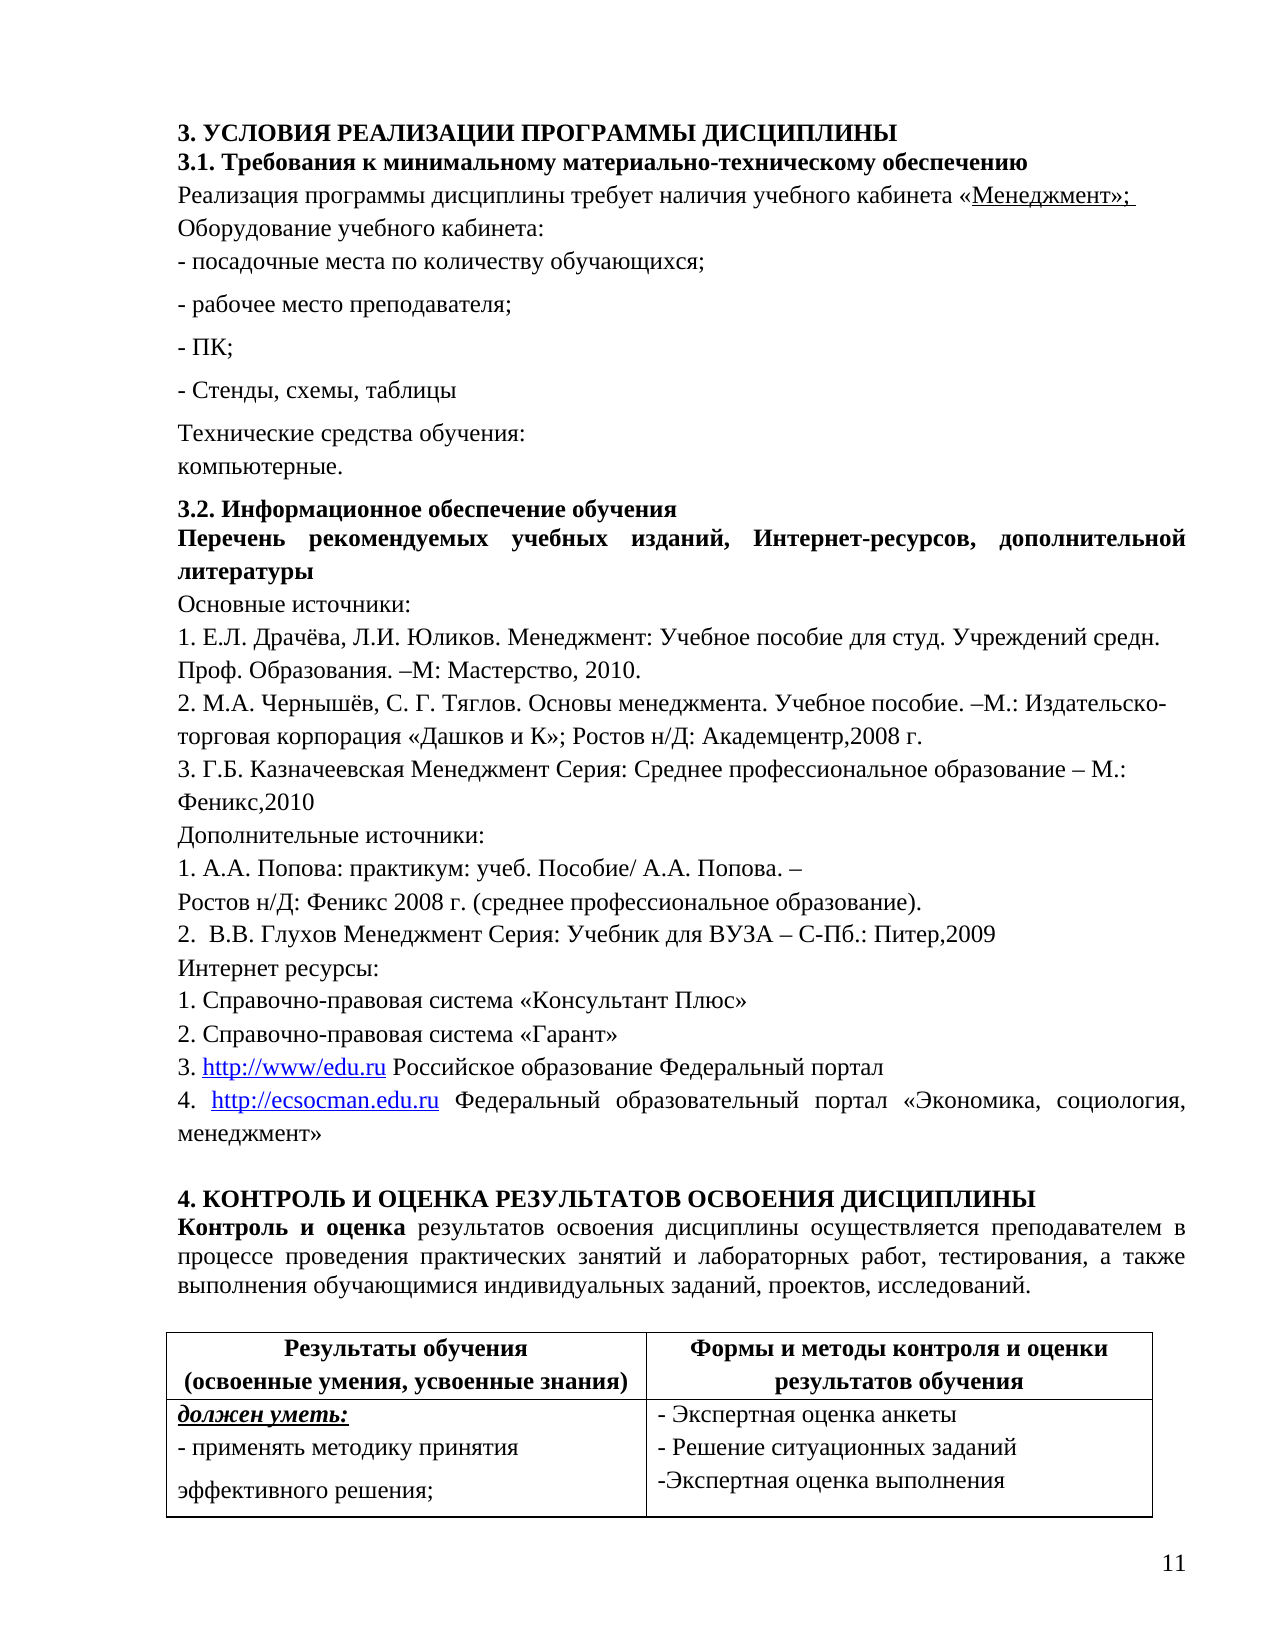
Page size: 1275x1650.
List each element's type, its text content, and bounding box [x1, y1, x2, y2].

text - посадочные места по количеству обучающихся; [177, 246, 1186, 275]
text Интернет ресурсы: [177, 953, 1186, 981]
text 4. http://ecsocman.edu.ru Федеральный образовательный портал «Экономика, социология, менеджмент» [177, 1085, 1186, 1146]
text 3. http://www/edu.ru Российское образование Федеральный портал [177, 1052, 1186, 1080]
subtitle Контроль и оценка результатов освоения дисциплины осуществляется преподавателем в процессе проведения практических занятий и лабораторных работ, тестирования, а также выполнения обучающимися индивидуальных заданий, проектов, исследований. [177, 1212, 1186, 1299]
text - Стенды, схемы, таблицы [177, 375, 1186, 404]
text - рабочее место преподавателя; [177, 289, 1186, 318]
text Основные источники: [177, 589, 1186, 618]
text 1. Справочно-правовая система «Консультант Плюс» [177, 986, 1186, 1014]
text Дополнительные источники: [177, 821, 1186, 849]
subtitle 3.2. Информационное обеспечение обучения [177, 494, 1186, 523]
text Ростов н/Д: Феникс 2008 г. (среднее профессиональное образование). [177, 887, 1186, 915]
table_header Результаты обучения (освоенные умения, усвоенные знания) [167, 1333, 646, 1398]
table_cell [167, 1400, 646, 1516]
table_header Формы и методы контроля и оценки результатов обучения [647, 1333, 1152, 1398]
text компьютерные. [177, 451, 1186, 480]
subtitle 3. условия реализации программы дисциплины [177, 118, 1186, 147]
text 2. Справочно-правовая система «Гарант» [177, 1019, 1186, 1047]
text Перечень рекомендуемых учебных изданий, Интернет-ресурсов, дополнительной литературы [177, 523, 1186, 585]
text 1. А.А. Попова: практикум: учеб. Пособие/ А.А. Попова. – [177, 853, 1186, 882]
text 3.1. Требования к минимальному материально-техническому обеспечению [177, 147, 1186, 176]
text Реализация программы дисциплины требует наличия учебного кабинета «Менеджмент»; [177, 180, 1186, 209]
text - ПК; [177, 332, 1186, 361]
text 1. Е.Л. Драчёва, Л.И. Юликов. Менеджмент: Учебное пособие для студ. Учреждений средн. Проф. Образования. –М: Мастерство, 2010. [177, 622, 1186, 684]
text Технические средства обучения: [177, 418, 1186, 447]
text 2. М.А. Чернышёв, С. Г. Тяглов. Основы менеджмента. Учебное пособие. –М.: Издательско-торговая корпорация «Дашков и К»; Ростов н/Д: Академцентр,2008 г. [177, 688, 1186, 750]
text 2. В.В. Глухов Менеджмент Серия: Учебник для ВУЗА – С-Пб.: Питер,2009 [177, 919, 1186, 948]
subtitle 4. Контроль и оценка результатов освоения Дисциплины [177, 1184, 1186, 1212]
text 3. Г.Б. Казначеевская Менеджмент Серия: Среднее профессиональное образование – М.: Феникс,2010 [177, 754, 1186, 816]
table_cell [647, 1400, 1152, 1516]
text Оборудование учебного кабинета: [177, 213, 1186, 242]
